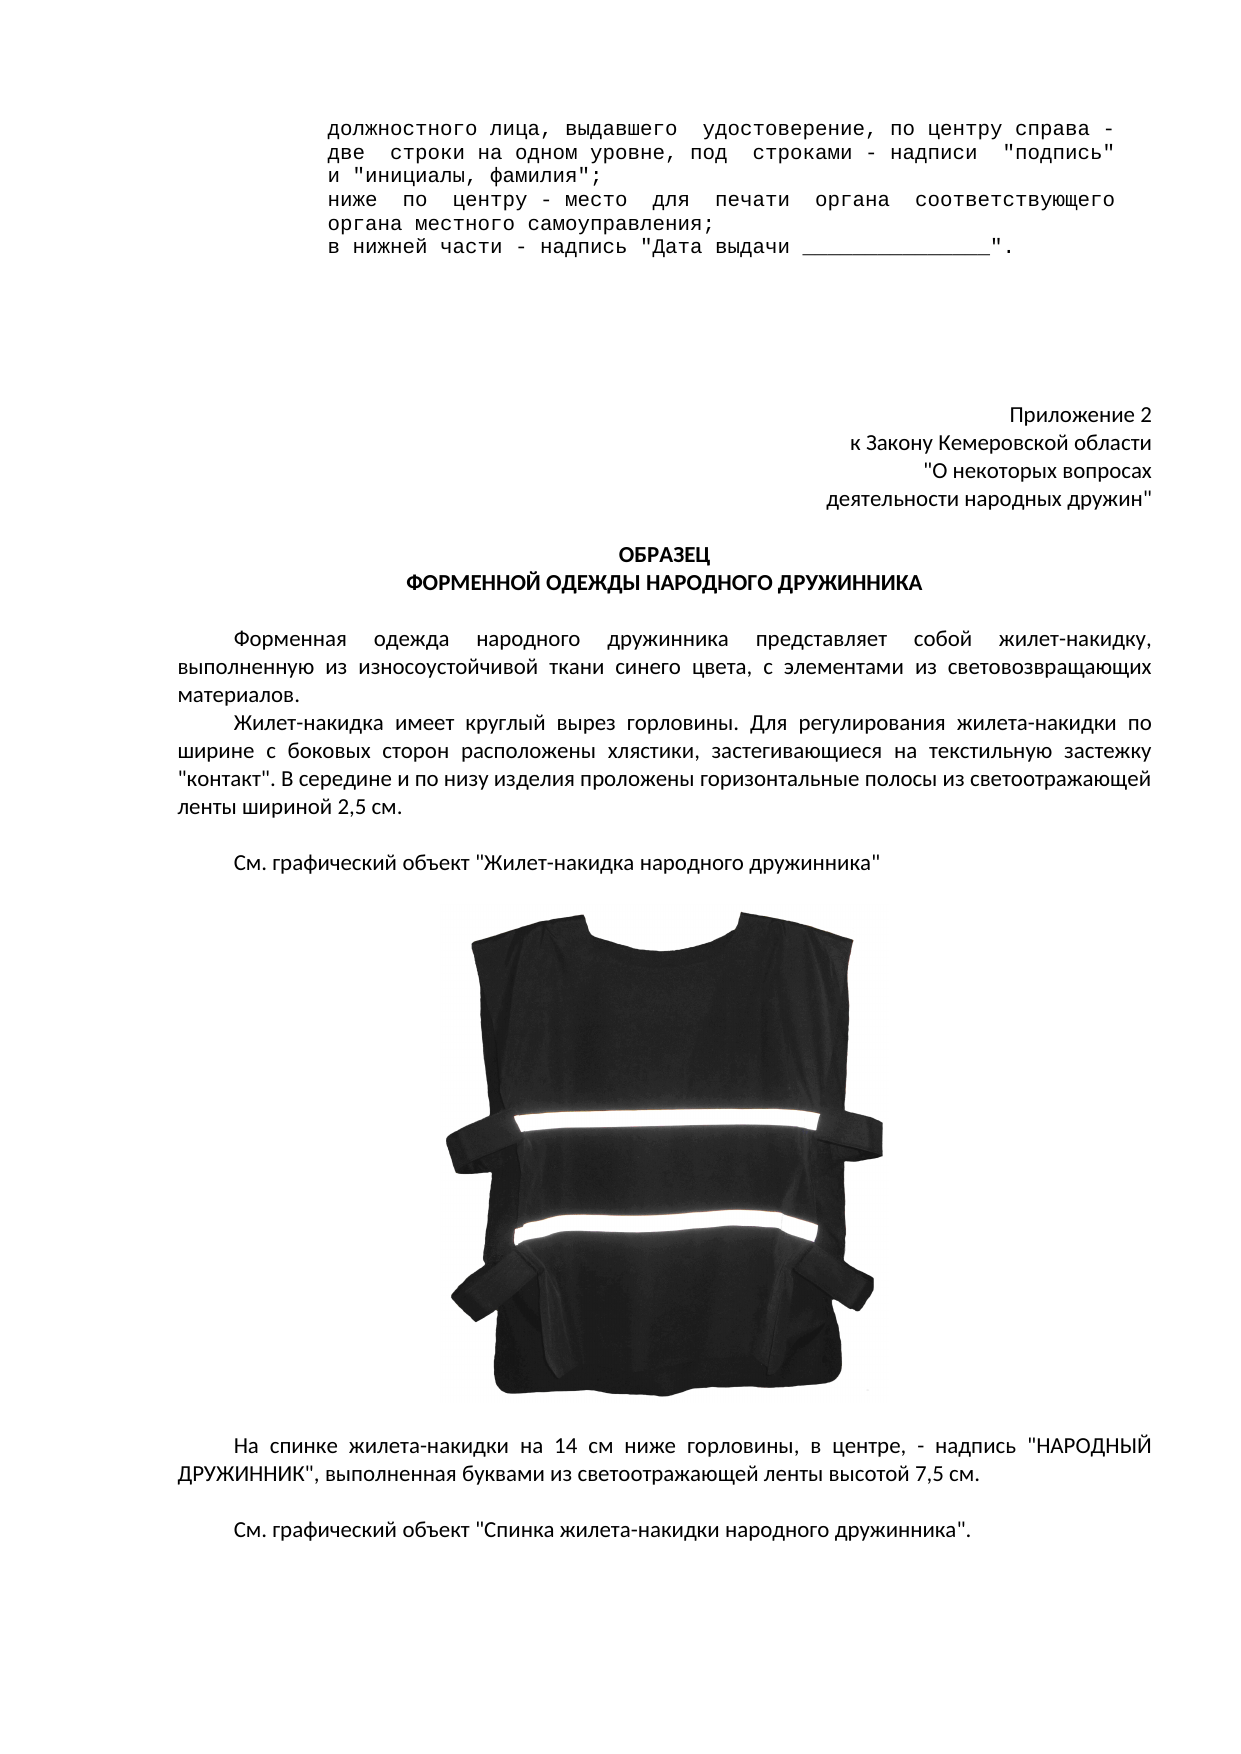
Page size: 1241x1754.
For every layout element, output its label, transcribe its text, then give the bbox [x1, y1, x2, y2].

text две строки на одном уровне, под строками - надписи "подпись" [177, 142, 1152, 165]
text и "инициалы, фамилия"; [177, 165, 1152, 189]
picture [440, 904, 889, 1403]
text в нижней части - надпись "Дата выдачи _______________". [177, 236, 1152, 260]
text должностного лица, выдавшего удостоверение, по центру справа - [177, 118, 1152, 142]
text деятельности народных дружин" [177, 484, 1152, 512]
text Жилет-накидка имеет круглый вырез горловины. Для регулирования жилета-накидки по ширине с боковых сторон расположены хлястики, застегивающиеся на текстильную застежку "контакт". В середине и по низу изделия проложены горизонтальные полосы из светоотражающей ленты шириной 2,5 см. [177, 708, 1152, 820]
text См. графический объект "Жилет-накидка народного дружинника" [177, 848, 1152, 876]
text См. графический объект "Спинка жилета-накидки народного дружинника". [177, 1515, 1152, 1543]
title ФОРМЕННОЙ ОДЕЖДЫ НАРОДНОГО ДРУЖИННИКА [177, 568, 1152, 596]
title ОБРАЗЕЦ [177, 540, 1152, 568]
text На спинке жилета-накидки на 14 см ниже горловины, в центре, - надпись "НАРОДНЫЙ ДРУЖИННИК", выполненная буквами из светоотражающей ленты высотой 7,5 см. [177, 1431, 1152, 1487]
text Форменная одежда народного дружинника представляет собой жилет-накидку, выполненную из износоустойчивой ткани синего цвета, с элементами из световозвращающих материалов. [177, 624, 1152, 708]
text Приложение 2 [177, 400, 1152, 428]
text органа местного самоуправления; [177, 213, 1152, 236]
text к Закону Кемеровской области [177, 428, 1152, 456]
text ниже по центру - место для печати органа соответствующего [177, 189, 1152, 213]
text "О некоторых вопросах [177, 456, 1152, 484]
